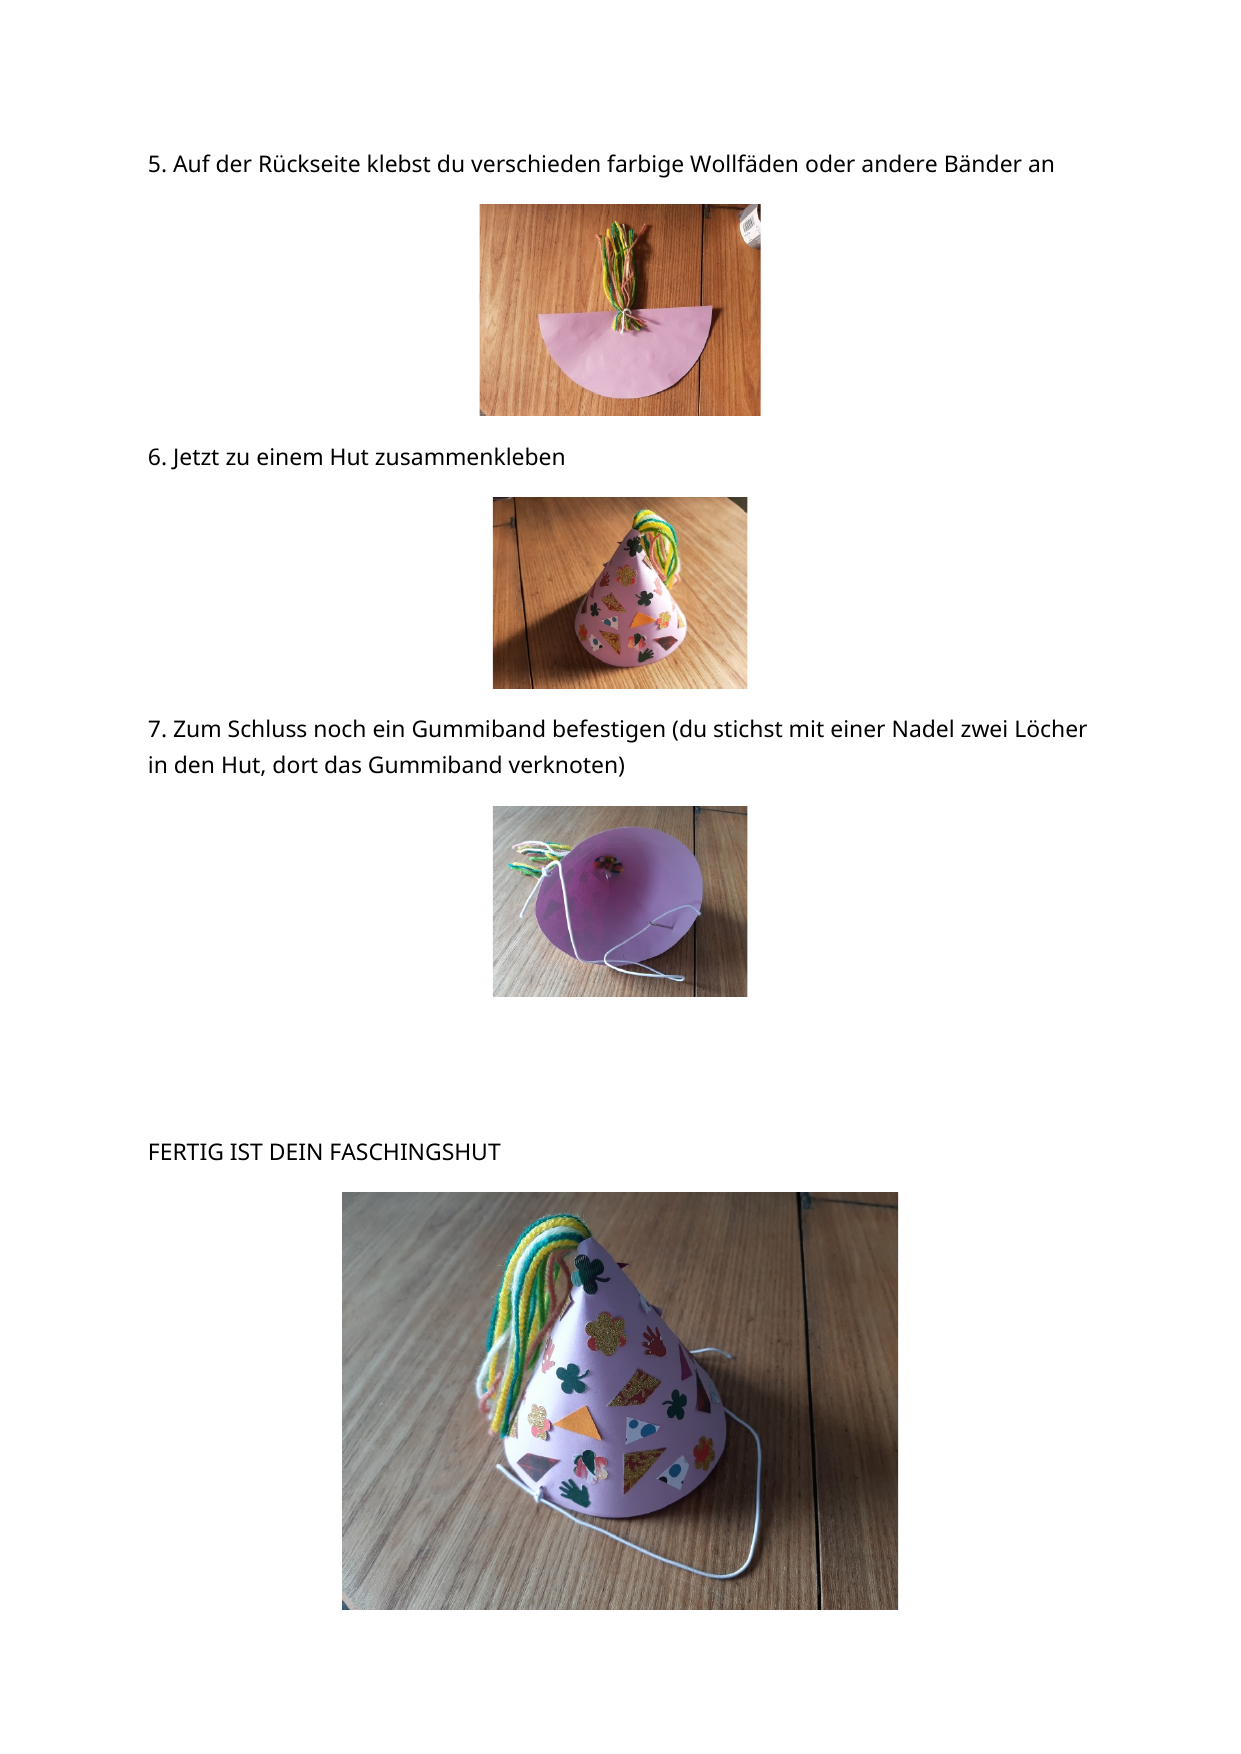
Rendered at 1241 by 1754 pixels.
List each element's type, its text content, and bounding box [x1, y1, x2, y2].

picture [492, 806, 748, 997]
text FERTIG IST DEIN FASCHINGSHUT [148, 1136, 1093, 1167]
text 7. Zum Schluss noch ein Gummiband befestigen (du stichst mit einer Nadel zwei Löcher in den Hut, dort das Gummiband verknoten) [148, 713, 1093, 780]
picture [492, 497, 748, 689]
text 5. Auf der Rückseite klebst du verschieden farbige Wollfäden oder andere Bänder an [148, 148, 1093, 179]
picture [342, 1192, 899, 1610]
picture [479, 204, 761, 416]
text 6. Jetzt zu einem Hut zusammenkleben [148, 440, 1093, 472]
